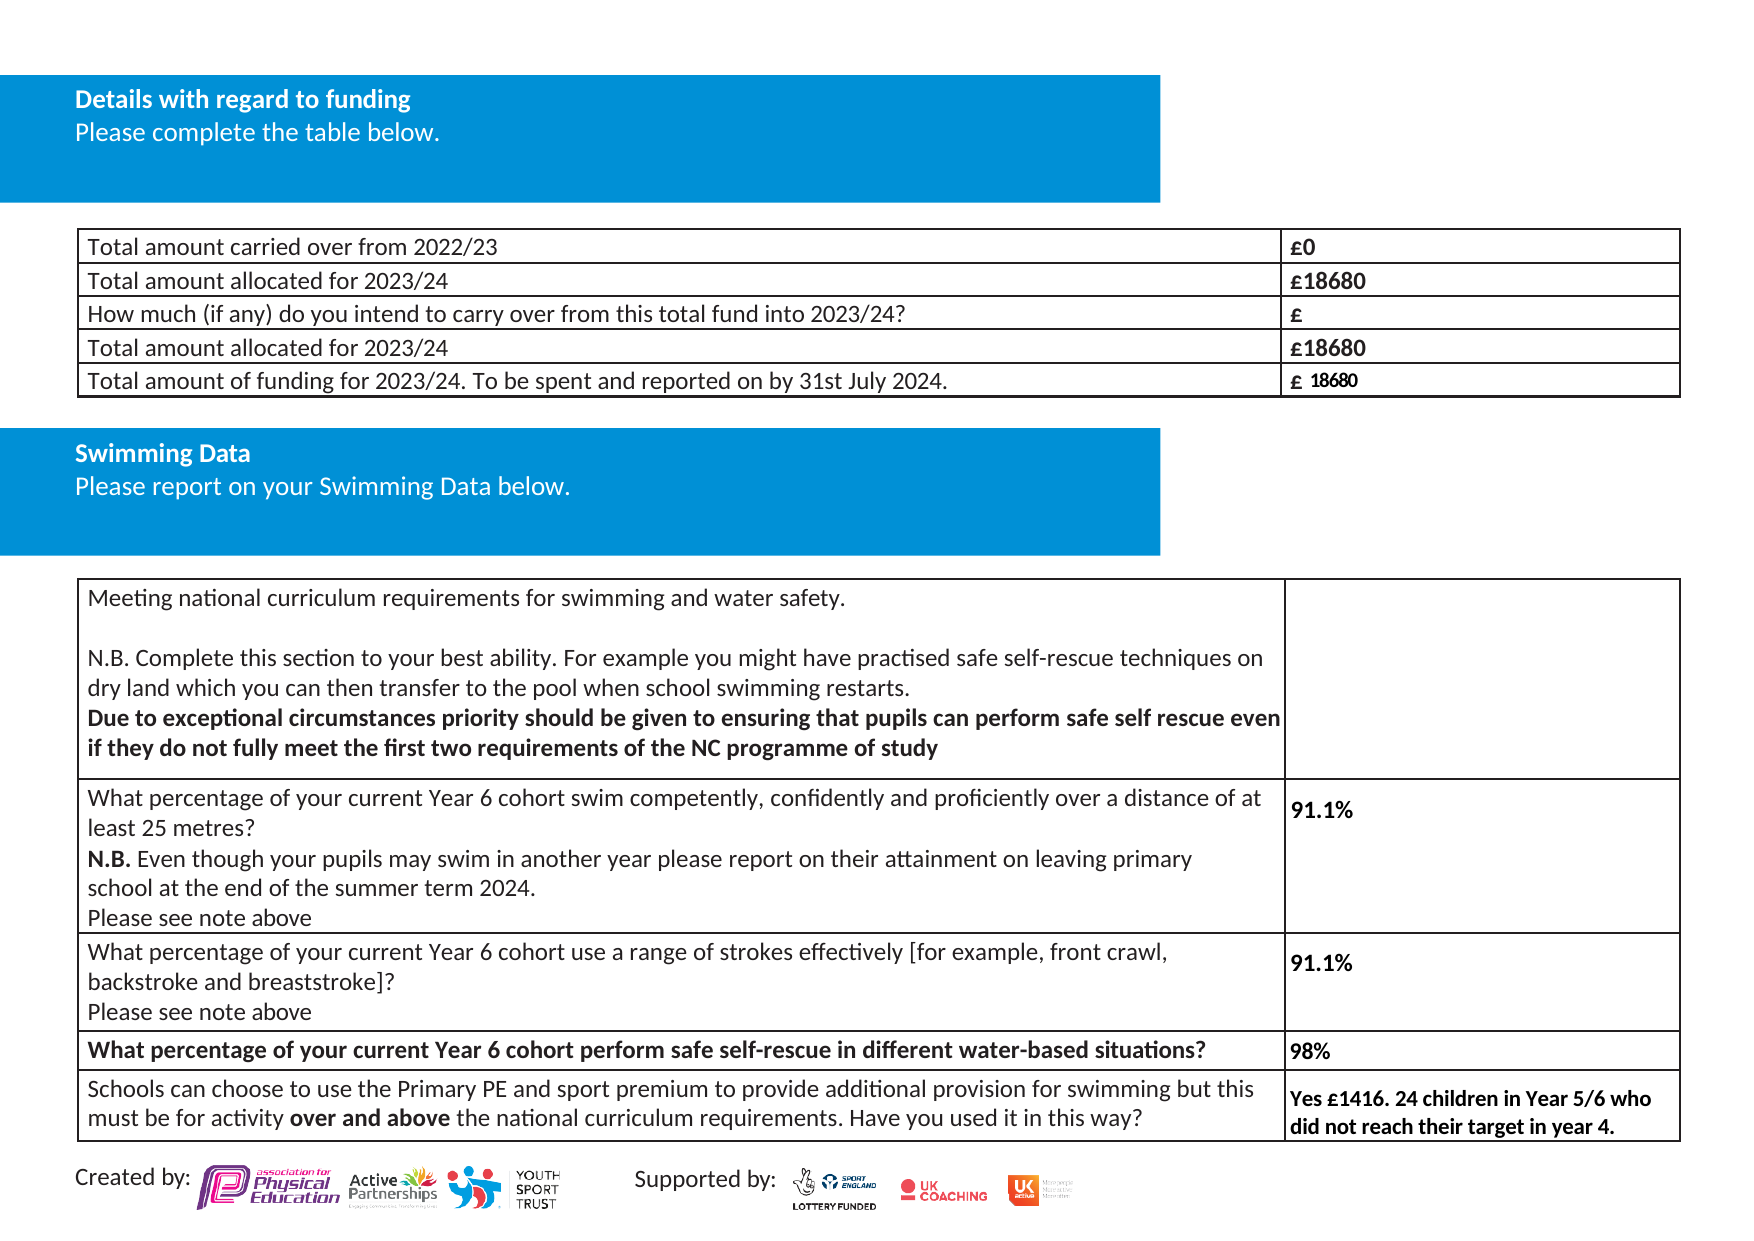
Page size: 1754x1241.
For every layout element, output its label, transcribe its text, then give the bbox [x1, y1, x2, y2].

picture [793, 1168, 876, 1210]
table_cell What percentage of your current Year 6 cohort use a range of strokes effectively [for example, front crawl, backstroke and breaststroke]? Please see note above [79, 934, 1284, 1030]
table_cell 91.1% [1286, 934, 1679, 1030]
picture [920, 1181, 987, 1201]
table_header [1286, 580, 1679, 778]
table_cell £18680 [1282, 264, 1679, 295]
picture [196, 1165, 560, 1210]
table_header £0 [1282, 230, 1679, 262]
table_header Total amount carried over from 2022/23 [79, 230, 1280, 262]
table_cell What percentage of your current Year 6 cohort perform safe self-rescue in different water-based situations? [79, 1032, 1284, 1068]
table_cell 91.1% [1286, 780, 1679, 932]
table_cell 98% [1286, 1032, 1679, 1068]
table_cell How much (if any) do you intend to carry over from this total fund into 2023/24? [79, 297, 1280, 328]
table_cell £ 18680 [1282, 364, 1679, 395]
table_cell Total amount allocated for 2023/24 [79, 330, 1280, 362]
table_header Meeting national curriculum requirements for swimming and water safety. N.B. Complete this section to your best ability. For example you might have practised safe self-rescue techniques on dry land which you can then transfer to the pool when school swimming restarts. Due to exceptional circumstances priority should be given to ensuring that pupils can perform safe self rescue even if they do not fully meet the first two requirements of the NC programme of study [79, 580, 1284, 778]
table_cell £ [1282, 297, 1679, 328]
table_cell Total amount allocated for 2023/24 [79, 264, 1280, 295]
table_cell Schools can choose to use the Primary PE and sport premium to provide additional provision for swimming but this must be for activity over and above the national curriculum requirements. Have you used it in this way? [79, 1071, 1284, 1140]
table_cell £18680 [1282, 330, 1679, 362]
picture [1008, 1174, 1073, 1206]
table_cell Yes £1416. 24 children in Year 5/6 who did not reach their target in year 4. [1286, 1071, 1679, 1140]
table_cell What percentage of your current Year 6 cohort swim competently, confidently and proficiently over a distance of at least 25 metres? N.B. Even though your pupils may swim in another year please report on their attainment on leaving primary school at the end of the summer term 2024. Please see note above [79, 780, 1284, 932]
table_cell Total amount of funding for 2023/24. To be spent and reported on by 31st July 2024. [79, 364, 1280, 395]
